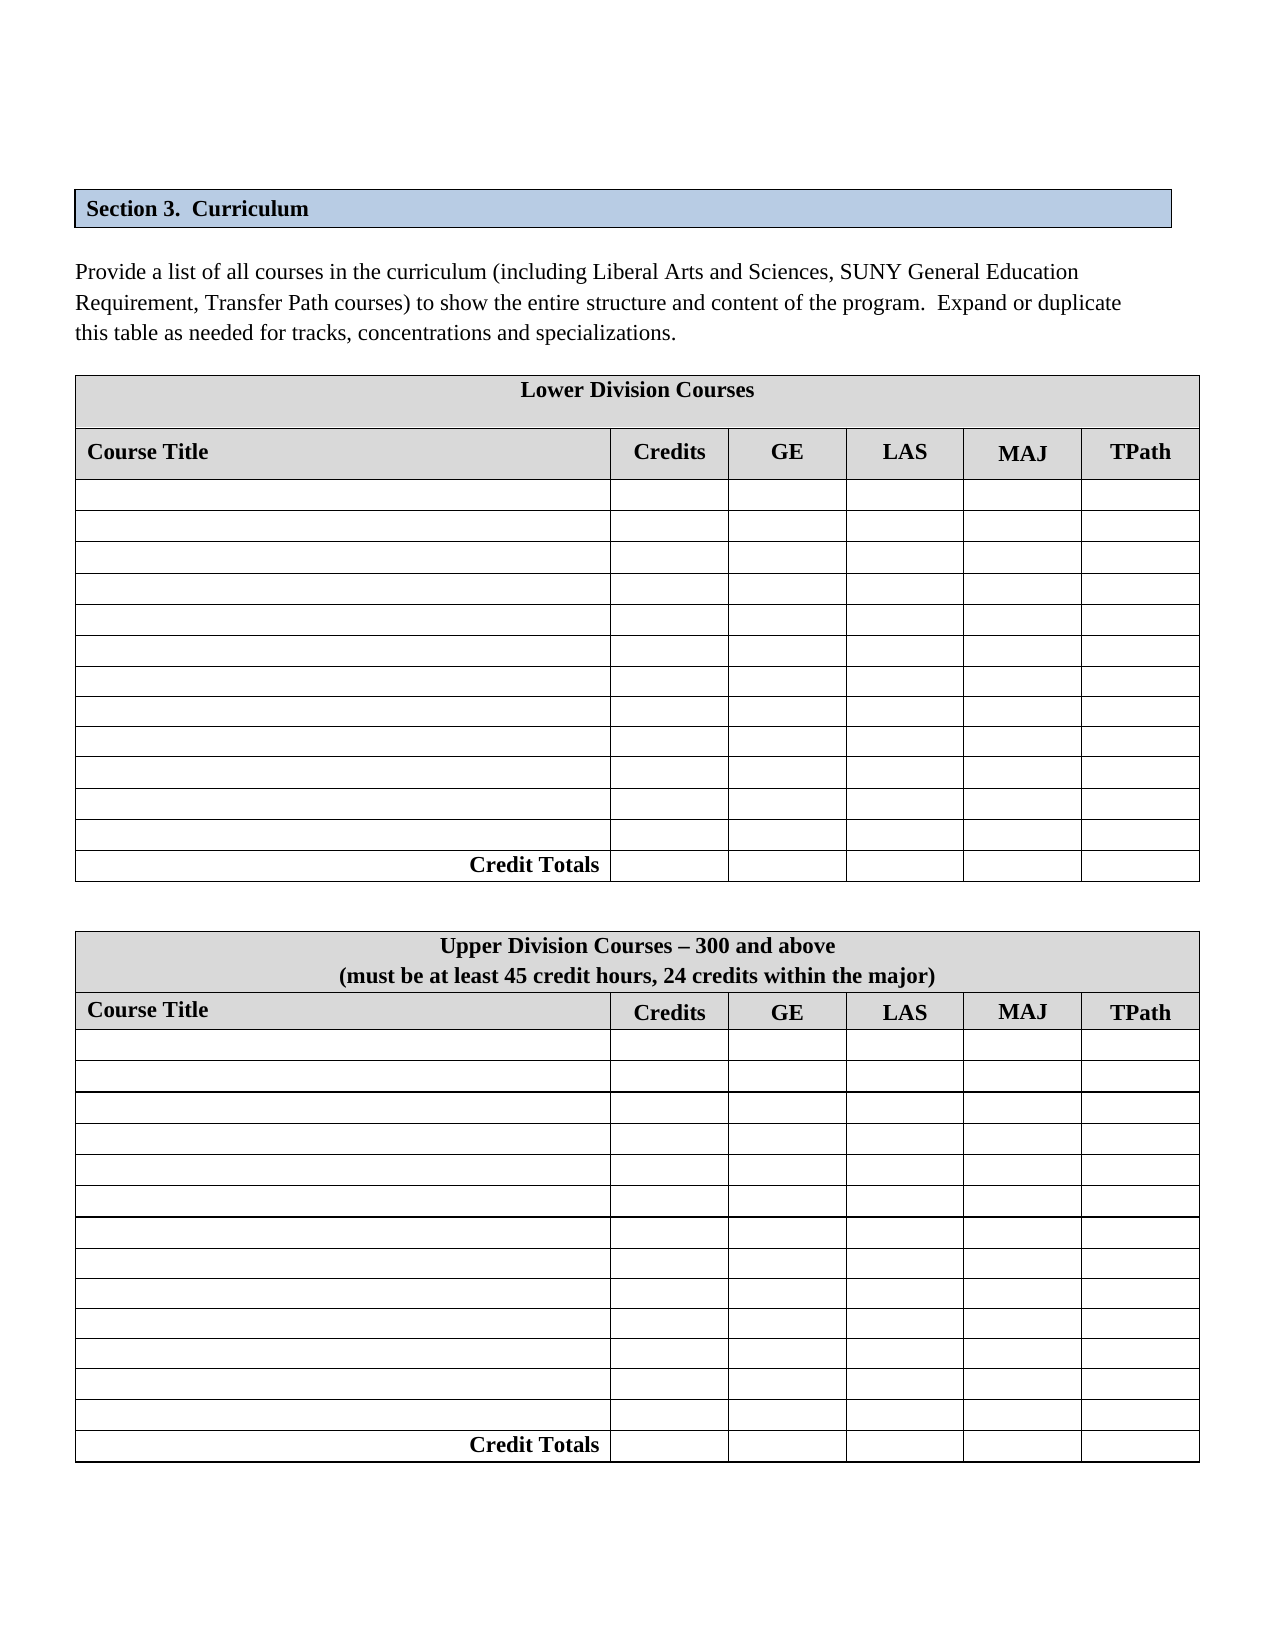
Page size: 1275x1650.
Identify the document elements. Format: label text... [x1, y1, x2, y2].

table_cell [76, 542, 610, 572]
table_cell [847, 1124, 963, 1154]
table_cell LAS [847, 429, 963, 479]
table_cell [611, 1093, 728, 1123]
table_cell [729, 757, 846, 787]
table_cell [76, 1339, 610, 1368]
table_cell [1082, 1030, 1199, 1060]
table_cell LAS [847, 993, 963, 1029]
table_cell [847, 1093, 963, 1123]
table_cell [76, 1124, 610, 1154]
table_cell [964, 667, 1081, 696]
table_cell [611, 511, 728, 541]
table_cell MAJ [964, 993, 1081, 1029]
table_cell [729, 1279, 846, 1308]
table_cell [611, 1155, 728, 1185]
table_cell [729, 1309, 846, 1338]
text Provide a list of all courses in the curriculum (including Liberal Arts and Sciences, SUNY General Education Requirement, Transfer Path courses) to show the entire structure and content of the program. Expand or duplicate this table as needed for tracks, concentrations and specializations. [75, 258, 1125, 345]
table_cell [964, 636, 1081, 666]
table_cell [729, 697, 846, 726]
table_cell [76, 697, 610, 726]
table_cell [611, 1124, 728, 1154]
table_cell [847, 820, 963, 850]
table_cell [1082, 697, 1199, 726]
table_cell [611, 1061, 728, 1091]
table_cell [76, 511, 610, 541]
table_cell [964, 727, 1081, 756]
table_cell [1082, 820, 1199, 850]
table_cell [1082, 574, 1199, 604]
table_cell [964, 480, 1081, 510]
table_cell [1082, 636, 1199, 666]
table_cell [847, 1061, 963, 1091]
table_cell [964, 820, 1081, 850]
table_cell [729, 1093, 846, 1123]
table_cell [76, 1061, 610, 1091]
table_cell [611, 727, 728, 756]
table_cell [964, 1124, 1081, 1154]
table_cell [611, 1339, 728, 1368]
table_cell [847, 605, 963, 635]
table_cell [729, 1369, 846, 1399]
table_cell [1082, 1431, 1199, 1461]
table_cell [964, 757, 1081, 787]
table_cell [1082, 542, 1199, 572]
table_cell TPath [1082, 993, 1199, 1029]
table_cell [847, 1279, 963, 1308]
table_cell [847, 1155, 963, 1185]
table_cell [964, 1369, 1081, 1399]
table_cell [964, 1249, 1081, 1278]
table_cell [76, 1155, 610, 1185]
table_cell [611, 1218, 728, 1248]
table_cell [729, 1249, 846, 1278]
table_cell TPath [1082, 429, 1199, 479]
table_cell [729, 511, 846, 541]
table_cell [1082, 1369, 1199, 1399]
table_cell Credits [611, 429, 728, 479]
table_header Lower Division Courses [76, 376, 1199, 427]
table_cell [964, 1155, 1081, 1185]
table_cell GE [729, 993, 846, 1029]
table_cell [611, 636, 728, 666]
table_cell [611, 1030, 728, 1060]
table_cell [76, 1279, 610, 1308]
table_cell [729, 851, 846, 881]
table_cell [964, 605, 1081, 635]
table_cell [611, 1279, 728, 1308]
table_cell [611, 1249, 728, 1278]
table_cell [611, 1369, 728, 1399]
table_cell [847, 1431, 963, 1461]
table_cell [76, 1030, 610, 1060]
table_cell [964, 1400, 1081, 1430]
table_cell [847, 667, 963, 696]
table_cell [847, 1030, 963, 1060]
table_cell [847, 1400, 963, 1430]
table_cell [1082, 480, 1199, 510]
table_cell [729, 636, 846, 666]
table_cell [1082, 511, 1199, 541]
table_cell [76, 1186, 610, 1216]
table_cell [964, 574, 1081, 604]
table_cell [1082, 1186, 1199, 1216]
table_cell [729, 1155, 846, 1185]
table_cell MAJ [964, 429, 1081, 479]
table_cell [847, 789, 963, 819]
table_cell Course Title [76, 429, 610, 479]
table_cell [964, 697, 1081, 726]
table_cell [1082, 1093, 1199, 1123]
table_cell [1082, 667, 1199, 696]
table_cell [847, 851, 963, 881]
table_cell [729, 605, 846, 635]
table_cell Course Title [76, 993, 610, 1029]
table_cell [76, 1309, 610, 1338]
table_cell [76, 757, 610, 787]
table_cell [611, 757, 728, 787]
table_cell [847, 480, 963, 510]
table_cell [847, 1186, 963, 1216]
table_cell [1082, 1249, 1199, 1278]
table_cell [1082, 1339, 1199, 1368]
table_cell [729, 820, 846, 850]
table_cell GE [729, 429, 846, 479]
table_cell [964, 851, 1081, 881]
table_cell [847, 574, 963, 604]
table_cell [964, 1339, 1081, 1368]
table_cell [729, 1061, 846, 1091]
table_cell Credit Totals [76, 1431, 610, 1461]
table_cell [611, 542, 728, 572]
table_cell [964, 1279, 1081, 1308]
table_cell [729, 1030, 846, 1060]
table_cell [729, 542, 846, 572]
table_cell [964, 1186, 1081, 1216]
table_cell [76, 1218, 610, 1248]
table_cell [847, 511, 963, 541]
table_cell [76, 1249, 610, 1278]
table_cell [964, 1061, 1081, 1091]
table_cell [1082, 727, 1199, 756]
table_cell [847, 727, 963, 756]
table_cell [729, 667, 846, 696]
table_cell [847, 757, 963, 787]
table_cell [847, 1309, 963, 1338]
table_cell [964, 1309, 1081, 1338]
table_cell [964, 1218, 1081, 1248]
table_cell [76, 1369, 610, 1399]
table_cell [76, 1400, 610, 1430]
table_cell [76, 789, 610, 819]
table_cell [76, 820, 610, 850]
table_cell [611, 1186, 728, 1216]
table_cell [1082, 1218, 1199, 1248]
table_cell [76, 1093, 610, 1123]
table_cell [729, 727, 846, 756]
table_cell [1082, 605, 1199, 635]
table_cell [611, 1400, 728, 1430]
table_cell [611, 697, 728, 726]
table_cell [611, 667, 728, 696]
table_cell [964, 1030, 1081, 1060]
table_cell [1082, 1309, 1199, 1338]
table_cell [847, 542, 963, 572]
table_cell [729, 1186, 846, 1216]
table_cell [76, 636, 610, 666]
table_cell [611, 789, 728, 819]
table_cell [611, 574, 728, 604]
table_cell [964, 542, 1081, 572]
table_cell [611, 851, 728, 881]
table_cell [847, 697, 963, 726]
table_cell [611, 605, 728, 635]
table_cell [729, 480, 846, 510]
table_cell [729, 1124, 846, 1154]
table_cell [76, 605, 610, 635]
table_cell [1082, 1279, 1199, 1308]
table_cell [1082, 1061, 1199, 1091]
table_cell [964, 789, 1081, 819]
table_cell [729, 1339, 846, 1368]
table_cell [847, 1218, 963, 1248]
table_cell [611, 1431, 728, 1461]
table_cell [847, 636, 963, 666]
table_cell [611, 820, 728, 850]
table_cell [964, 1431, 1081, 1461]
table_cell [847, 1339, 963, 1368]
table_cell [1082, 757, 1199, 787]
table_cell [76, 727, 610, 756]
table_cell [76, 667, 610, 696]
table_cell Credit Totals [76, 851, 610, 881]
table_cell [729, 789, 846, 819]
table_cell [611, 480, 728, 510]
table_cell [729, 1218, 846, 1248]
table_cell [1082, 851, 1199, 881]
table_cell [1082, 789, 1199, 819]
table_cell [1082, 1124, 1199, 1154]
table_cell Credits [611, 993, 728, 1029]
table_cell [729, 1400, 846, 1430]
table_cell [729, 574, 846, 604]
table_cell [1082, 1155, 1199, 1185]
table_cell [847, 1249, 963, 1278]
table_cell [1082, 1400, 1199, 1430]
table_header Upper Division Courses – 300 and above (must be at least 45 credit hours, 24 credits within the major) [76, 932, 1199, 992]
table_cell [964, 1093, 1081, 1123]
table_cell [964, 511, 1081, 541]
table_cell [729, 1431, 846, 1461]
table_cell [611, 1309, 728, 1338]
table_cell [76, 574, 610, 604]
table_cell [847, 1369, 963, 1399]
table_cell [76, 480, 610, 510]
table_header Section 3. Curriculum [76, 190, 1171, 227]
